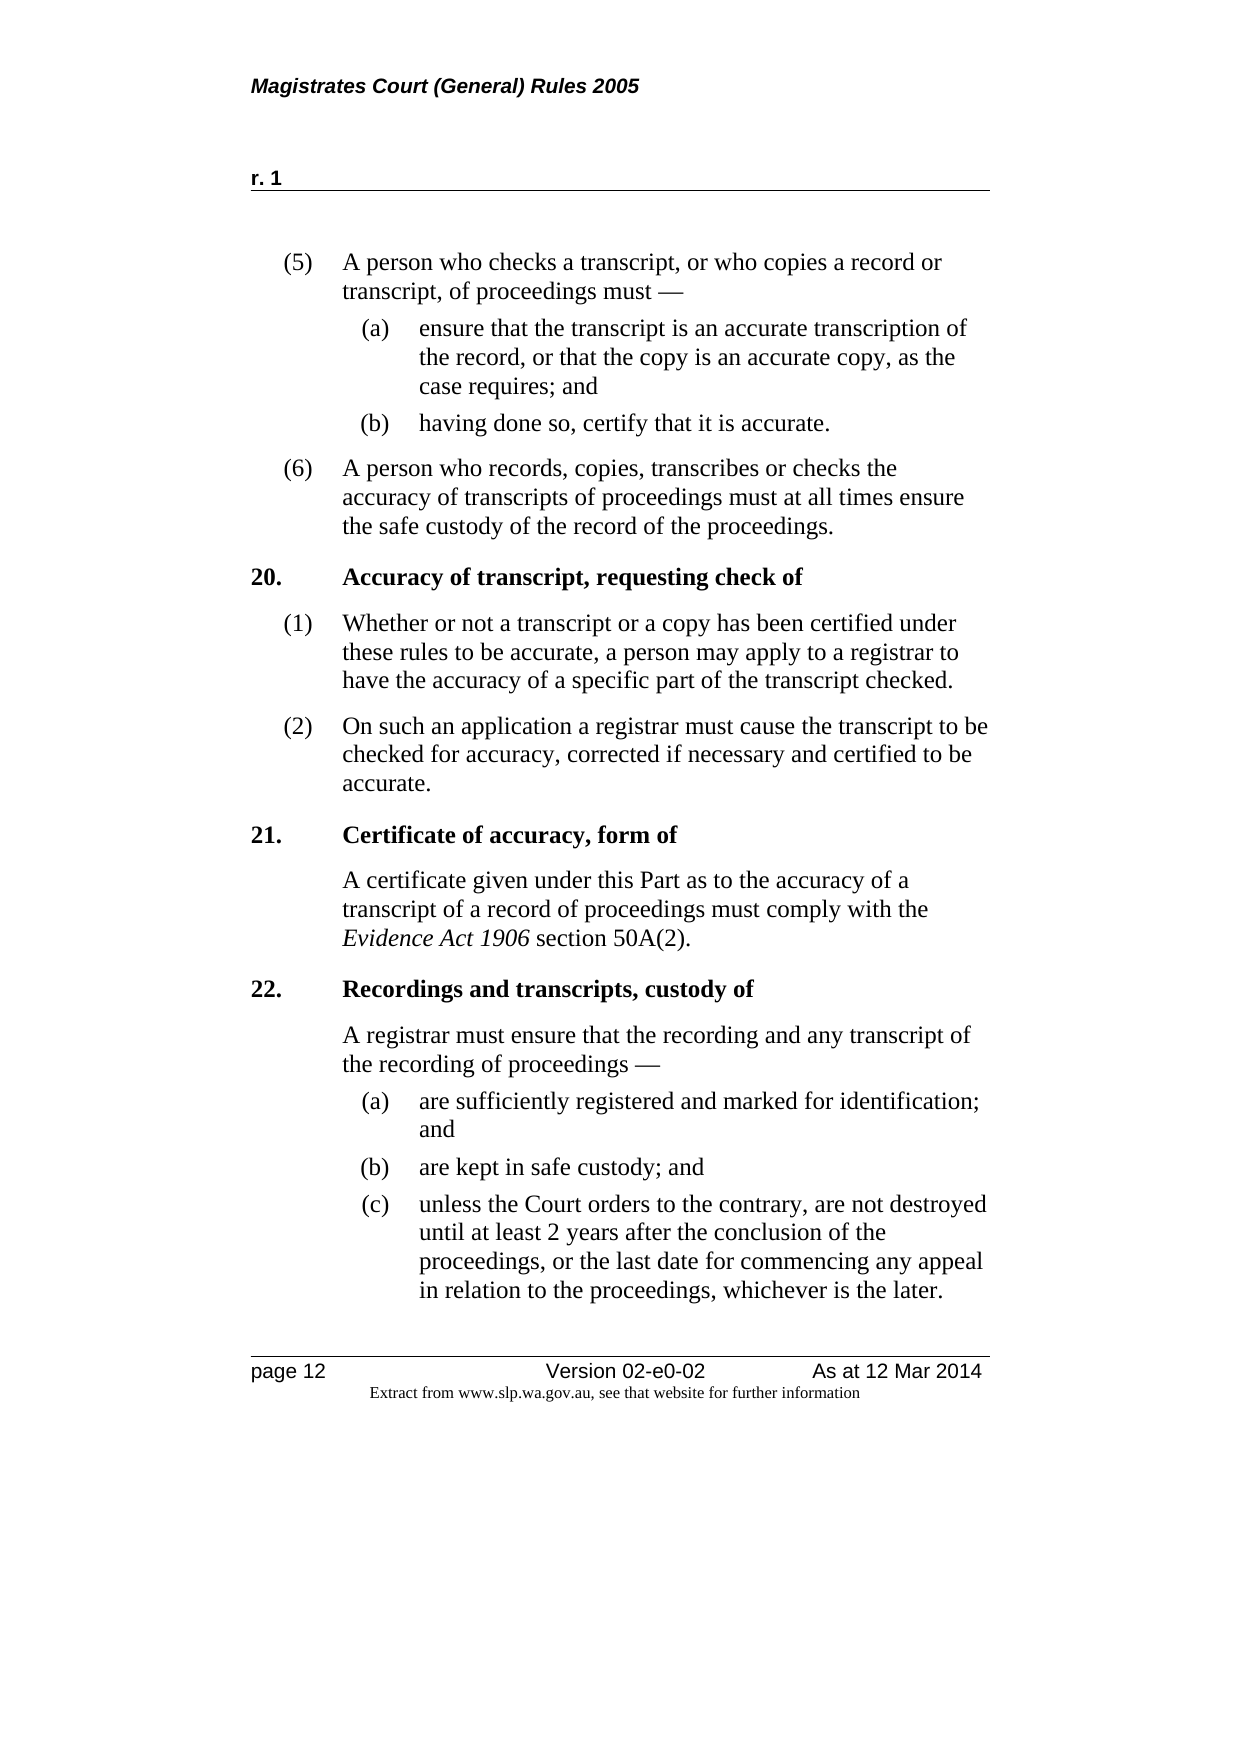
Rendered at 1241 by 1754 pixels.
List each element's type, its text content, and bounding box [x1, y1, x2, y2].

subtitle 21. Certificate of accuracy, form of [251, 820, 990, 849]
text (a) are sufficiently registered and marked for identification; and [251, 1086, 990, 1143]
text (a) ensure that the transcript is an accurate transcription of the record, or that the copy is an accurate copy, as the case requires; and [251, 313, 990, 399]
text A registrar must ensure that the recording and any transcript of the recording of proceedings — [251, 1020, 990, 1077]
text (2) On such an application a registrar must cause the transcript to be checked for accuracy, corrected if necessary and certified to be accurate. [251, 711, 990, 797]
subtitle 20. Accuracy of transcript, requesting check of [251, 562, 990, 591]
text (5) A person who checks a transcript, or who copies a record or transcript, of proceedings must — [251, 247, 990, 305]
subtitle 22. Recordings and transcripts, custody of [251, 974, 990, 1003]
text (c) unless the Court orders to the contrary, are not destroyed until at least 2 years after the conclusion of the proceedings, or the last date for commencing any appeal in relation to the proceedings, whichever is the later. [251, 1189, 990, 1304]
text (6) A person who records, copies, transcribes or checks the accuracy of transcripts of proceedings must at all times ensure the safe custody of the record of the proceedings. [251, 453, 990, 539]
text (b) having done so, certify that it is accurate. [251, 408, 990, 437]
text (1) Whether or not a transcript or a copy has been certified under these rules to be accurate, a person may apply to a registrar to have the accuracy of a specific part of the transcript checked. [251, 608, 990, 694]
text (b) are kept in safe custody; and [251, 1152, 990, 1180]
text A certificate given under this Part as to the accuracy of a transcript of a record of proceedings must comply with the Evidence Act 1906 section 50A(2). [251, 865, 990, 952]
